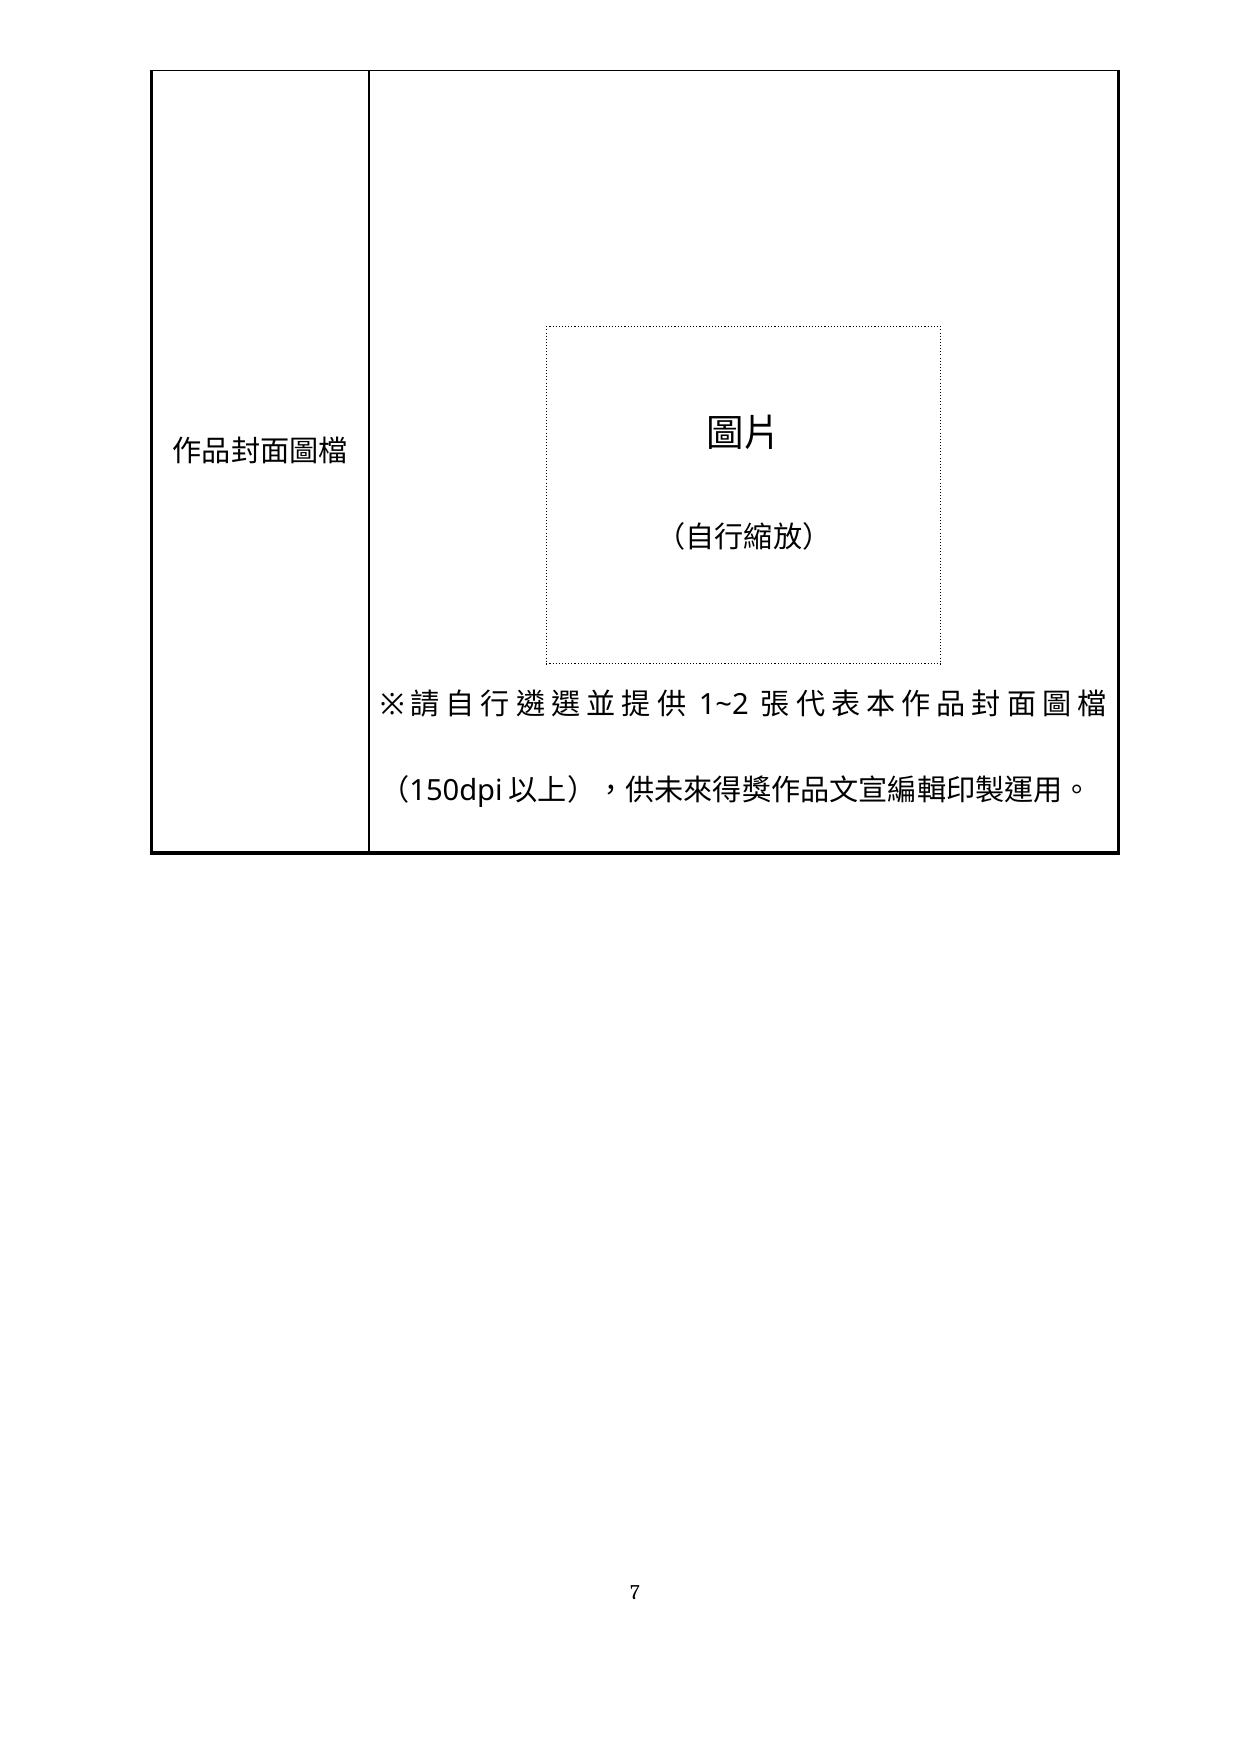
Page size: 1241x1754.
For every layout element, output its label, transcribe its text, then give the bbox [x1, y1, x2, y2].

table_cell 作品封面圖檔 [153, 71, 368, 851]
table_cell ※請自行遴選並提供1~2張代表本作品封面圖檔（150dpi以上），供未來得獎作品文宣編輯印製運用。 [370, 71, 1117, 851]
